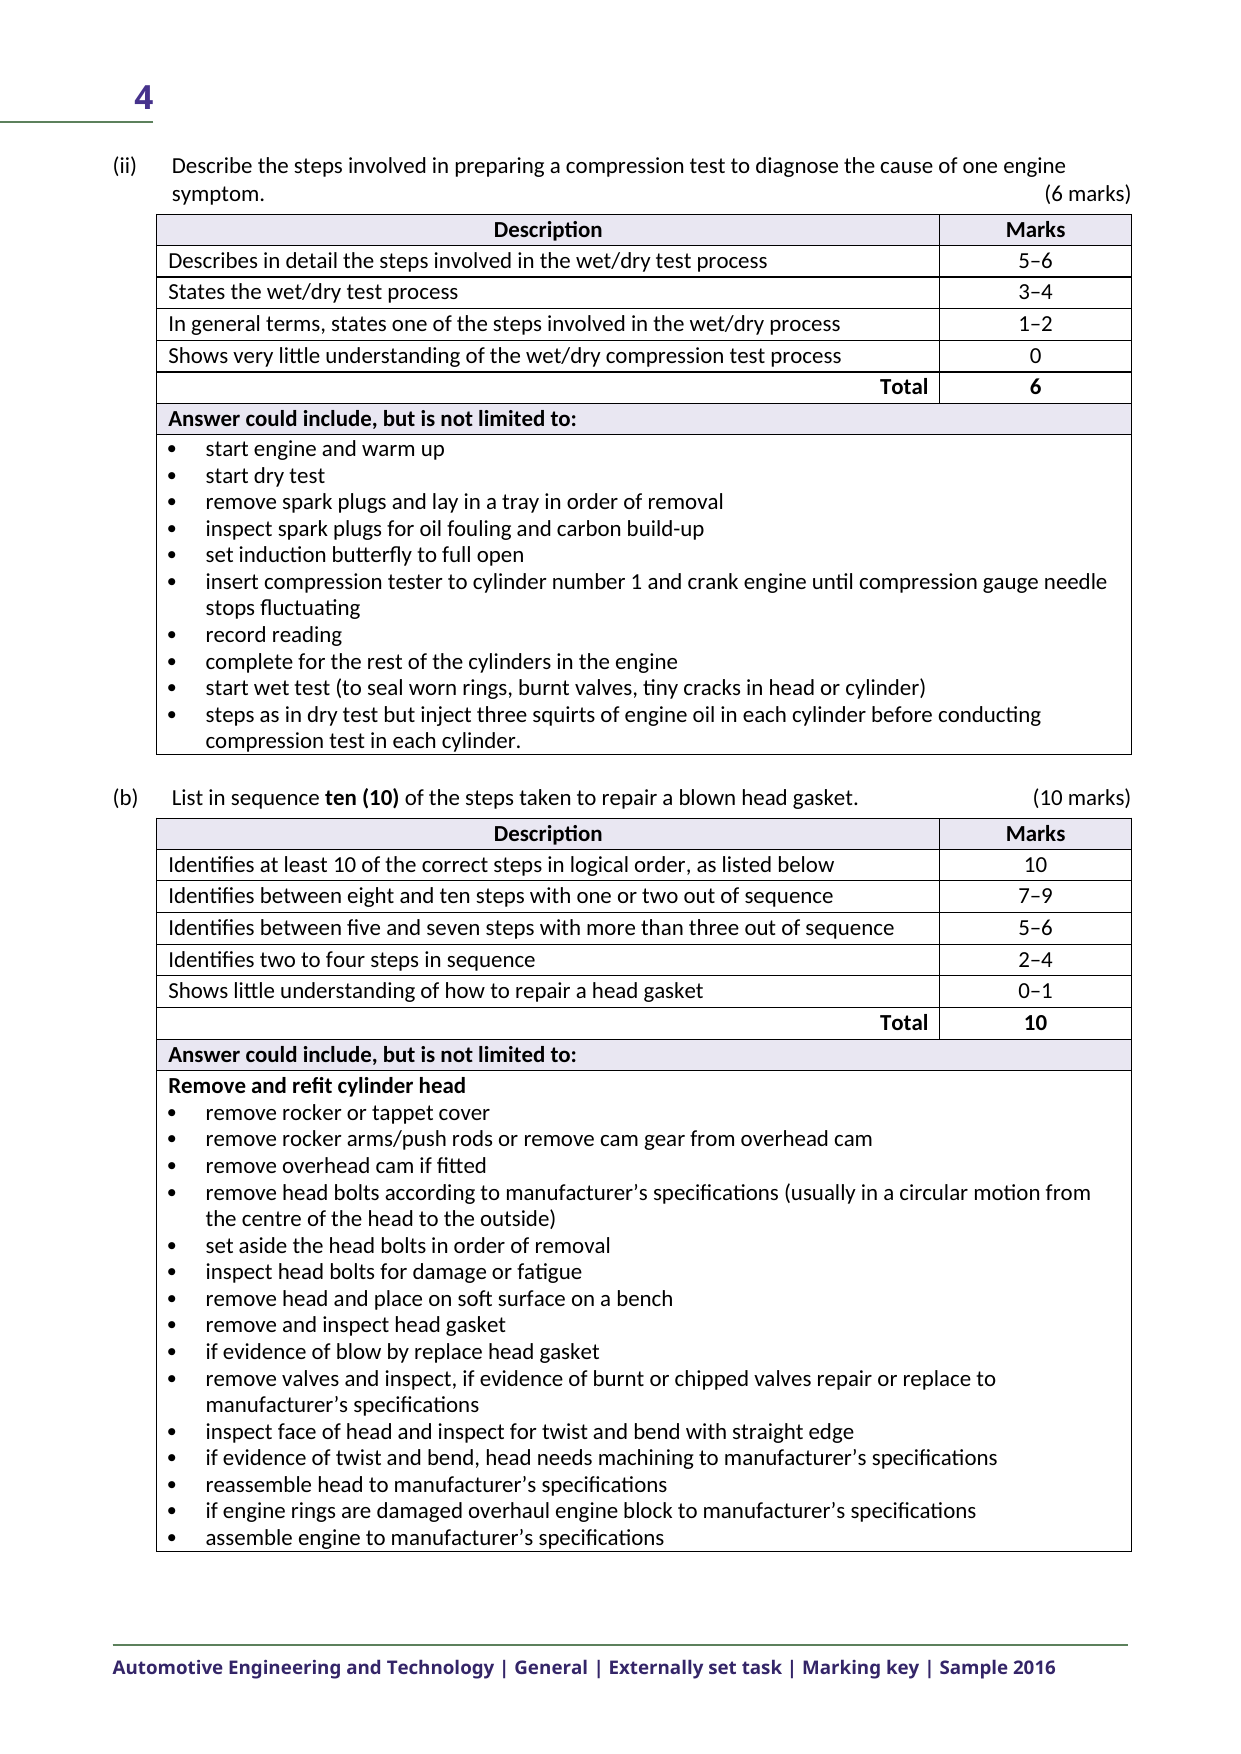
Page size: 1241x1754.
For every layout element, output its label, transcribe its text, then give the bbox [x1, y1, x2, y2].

table_cell 3–4 [940, 278, 1131, 308]
table_cell Identifies at least 10 of the correct steps in logical order, as listed below [157, 850, 939, 880]
table_cell States the wet/dry test process [157, 278, 939, 308]
table_cell 7–9 [940, 881, 1131, 912]
table_cell 5–6 [940, 246, 1131, 276]
table_cell Shows little understanding of how to repair a head gasket [157, 976, 939, 1007]
table_cell Total [157, 373, 939, 403]
table_cell Describes in detail the steps involved in the wet/dry test process [157, 246, 939, 276]
table_cell Shows very little understanding of the wet/dry compression test process [157, 341, 939, 371]
table_cell 0 [940, 341, 1131, 371]
table_cell Answer could include, but is not limited to: [157, 404, 1131, 434]
table_cell 10 [940, 850, 1131, 880]
table_cell 6 [940, 373, 1131, 403]
table_cell 10 [940, 1008, 1131, 1039]
table_cell In general terms, states one of the steps involved in the wet/dry process [157, 309, 939, 340]
table_cell 0–1 [940, 976, 1131, 1007]
table_header Description [157, 819, 939, 849]
table_header Description [157, 215, 939, 245]
table_cell Identifies two to four steps in sequence [157, 945, 939, 975]
list (ii) Describe the steps involved in preparing a compression test to diagnose the cause of one engine symptom. (6 marks) [112, 151, 1128, 207]
table_cell Identifies between eight and ten steps with one or two out of sequence [157, 881, 939, 912]
table_cell Identifies between five and seven steps with more than three out of sequence [157, 913, 939, 944]
list (b) List in sequence ten (10) of the steps taken to repair a blown head gasket. (10 marks) [112, 783, 1128, 811]
table_cell 2–4 [940, 945, 1131, 975]
table_cell Total [157, 1008, 939, 1039]
table_header Marks [940, 215, 1131, 245]
table_header Marks [940, 819, 1131, 849]
table_cell Remove and refit cylinder head remove rocker or tappet cover remove rocker arms/push rods or remove cam gear from overhead cam remove overhead cam if fitted remove head bolts according to manufacturer’s specifications (usually in a circular motion from the centre of the head to the outside) set aside the head bolts in order of removal inspect head bolts for damage or fatigue remove head and place on soft surface on a bench remove and inspect head gasket if evidence of blow by replace head gasket remove valves and inspect, if evidence of burnt or chipped valves repair or replace to manufacturer’s specifications inspect face of head and inspect for twist and bend with straight edge if evidence of twist and bend, head needs machining to manufacturer’s specifications reassemble head to manufacturer’s specifications if engine rings are damaged overhaul engine block to manufacturer’s specifications assemble engine to manufacturer’s specifications [157, 1071, 1131, 1551]
table_cell start engine and warm up start dry test remove spark plugs and lay in a tray in order of removal inspect spark plugs for oil fouling and carbon build-up set induction butterfly to full open insert compression tester to cylinder number 1 and crank engine until compression gauge needle stops fluctuating record reading complete for the rest of the cylinders in the engine start wet test (to seal worn rings, burnt valves, tiny cracks in head or cylinder) steps as in dry test but inject three squirts of engine oil in each cylinder before conducting compression test in each cylinder. [157, 435, 1131, 754]
table_cell Answer could include, but is not limited to: [157, 1040, 1131, 1070]
table_cell 5–6 [940, 913, 1131, 944]
table_cell 1–2 [940, 309, 1131, 340]
